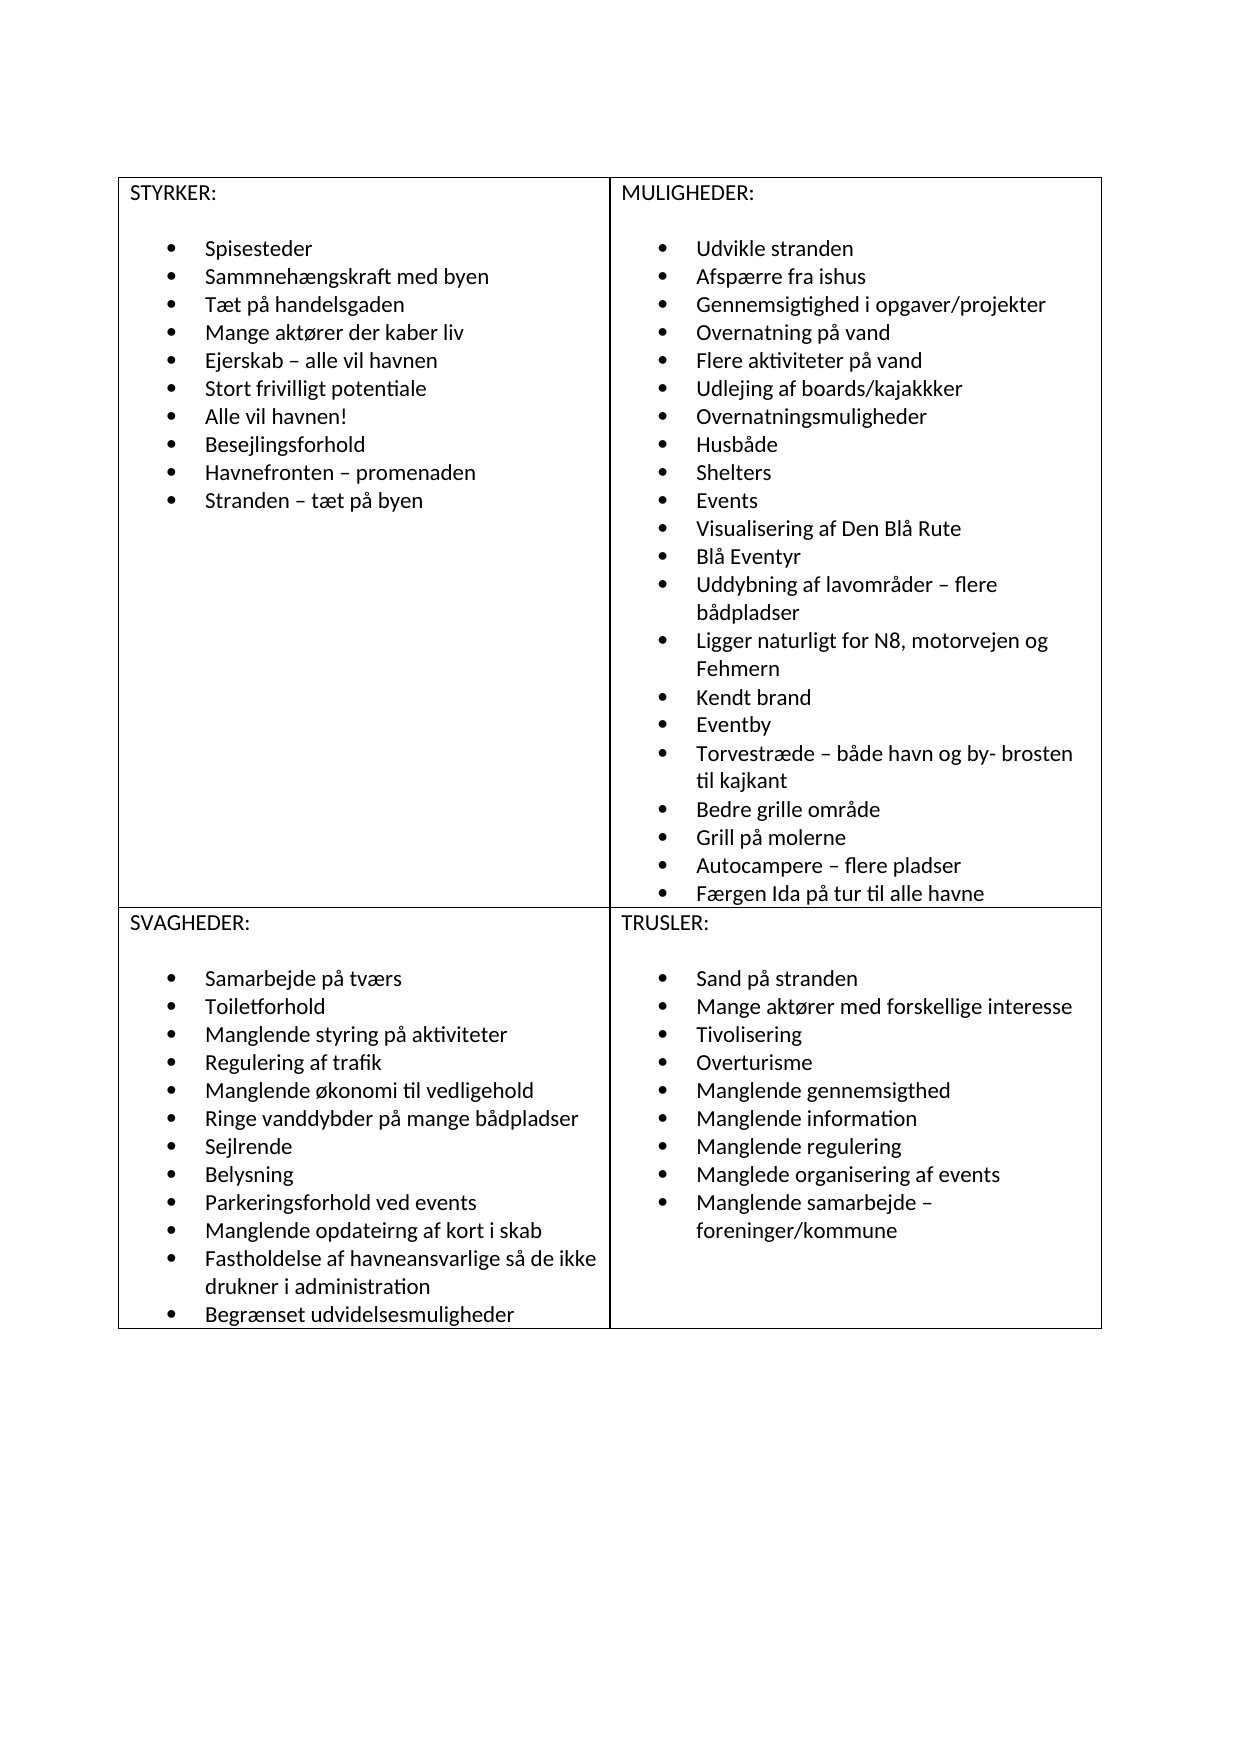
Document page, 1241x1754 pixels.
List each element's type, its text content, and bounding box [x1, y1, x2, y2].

table_cell SVAGHEDER: Samarbejde på tværs Toiletforhold Manglende styring på aktiviteter Regulering af trafik Manglende økonomi til vedligehold Ringe vanddybder på mange bådpladser Sejlrende Belysning Parkeringsforhold ved events Manglende opdateirng af kort i skab Fastholdelse af havneansvarlige så de ikke drukner i administration Begrænset udvidelsesmuligheder [119, 908, 609, 1328]
table_header MULIGHEDER: Udvikle stranden Afspærre fra ishus Gennemsigtighed i opgaver/projekter Overnatning på vand Flere aktiviteter på vand Udlejing af boards/kajakkker Overnatningsmuligheder Husbåde Shelters Events Visualisering af Den Blå Rute Blå Eventyr Uddybning af lavområder – flere bådpladser Ligger naturligt for N8, motorvejen og Fehmern Kendt brand Eventby Torvestræde – både havn og by- brosten til kajkant Bedre grille område Grill på molerne Autocampere – flere pladser Færgen Ida på tur til alle havne [611, 178, 1101, 907]
table_header STYRKER: Spisesteder Sammnehængskraft med byen Tæt på handelsgaden Mange aktører der kaber liv Ejerskab – alle vil havnen Stort frivilligt potentiale Alle vil havnen! Besejlingsforhold Havnefronten – promenaden Stranden – tæt på byen [119, 178, 609, 907]
table_cell TRUSLER: Sand på stranden Mange aktører med forskellige interesse Tivolisering Overturisme Manglende gennemsigthed Manglende information Manglende regulering Manglede organisering af events Manglende samarbejde – foreninger/kommune [611, 908, 1101, 1328]
